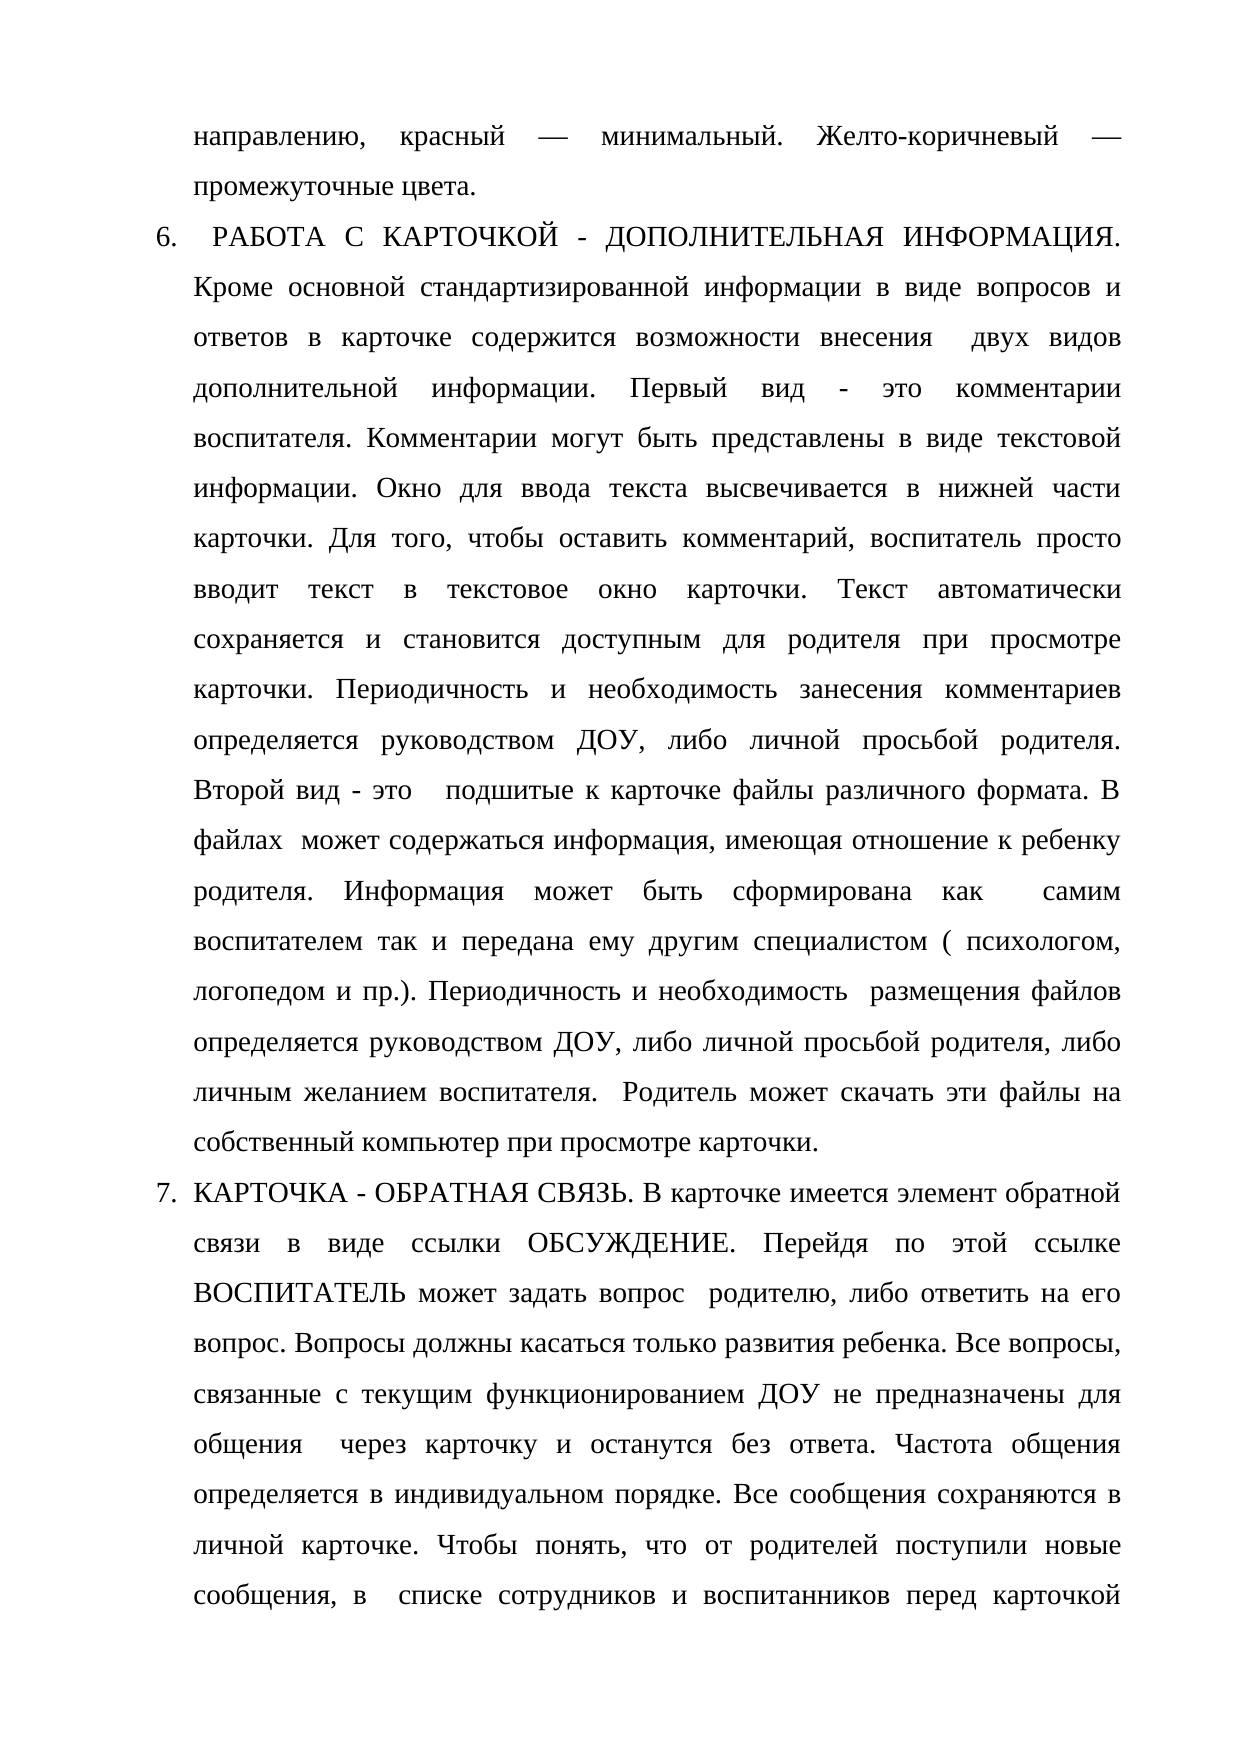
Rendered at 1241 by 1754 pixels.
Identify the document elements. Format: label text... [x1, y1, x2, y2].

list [156, 1175, 1122, 1611]
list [156, 118, 1122, 202]
list РАБОТА С КАРТОЧКОЙ - ДОПОЛНИТЕЛЬНАЯ ИНФОРМАЦИЯ. Кроме основной стандартизированной информации в виде вопросов и ответов в карточке содержится возможности внесения двух видов дополнительной информации. Первый вид - это комментарии воспитателя. Комментарии могут быть представлены в виде текстовой информации. Окно для ввода текста высвечивается в нижней части карточки. Для того, чтобы оставить комментарий, воспитатель просто вводит текст в текстовое окно карточки. Текст автоматически сохраняется и становится доступным для родителя при просмотре карточки. Периодичность и необходимость занесения комментариев определяется руководством ДОУ, либо личной просьбой родителя. Второй вид - это подшитые к карточке файлы различного формата. В файлах может содержаться информация, имеющая отношение к ребенку родителя. Информация может быть сформирована как самим воспитателем так и передана ему другим специалистом ( психологом, логопедом и пр.). Периодичность и необходимость размещения файлов определяется руководством ДОУ, либо личной просьбой родителя, либо личным желанием воспитателя. Родитель может скачать эти файлы на собственный компьютер при просмотре карточки. [156, 219, 1122, 1158]
